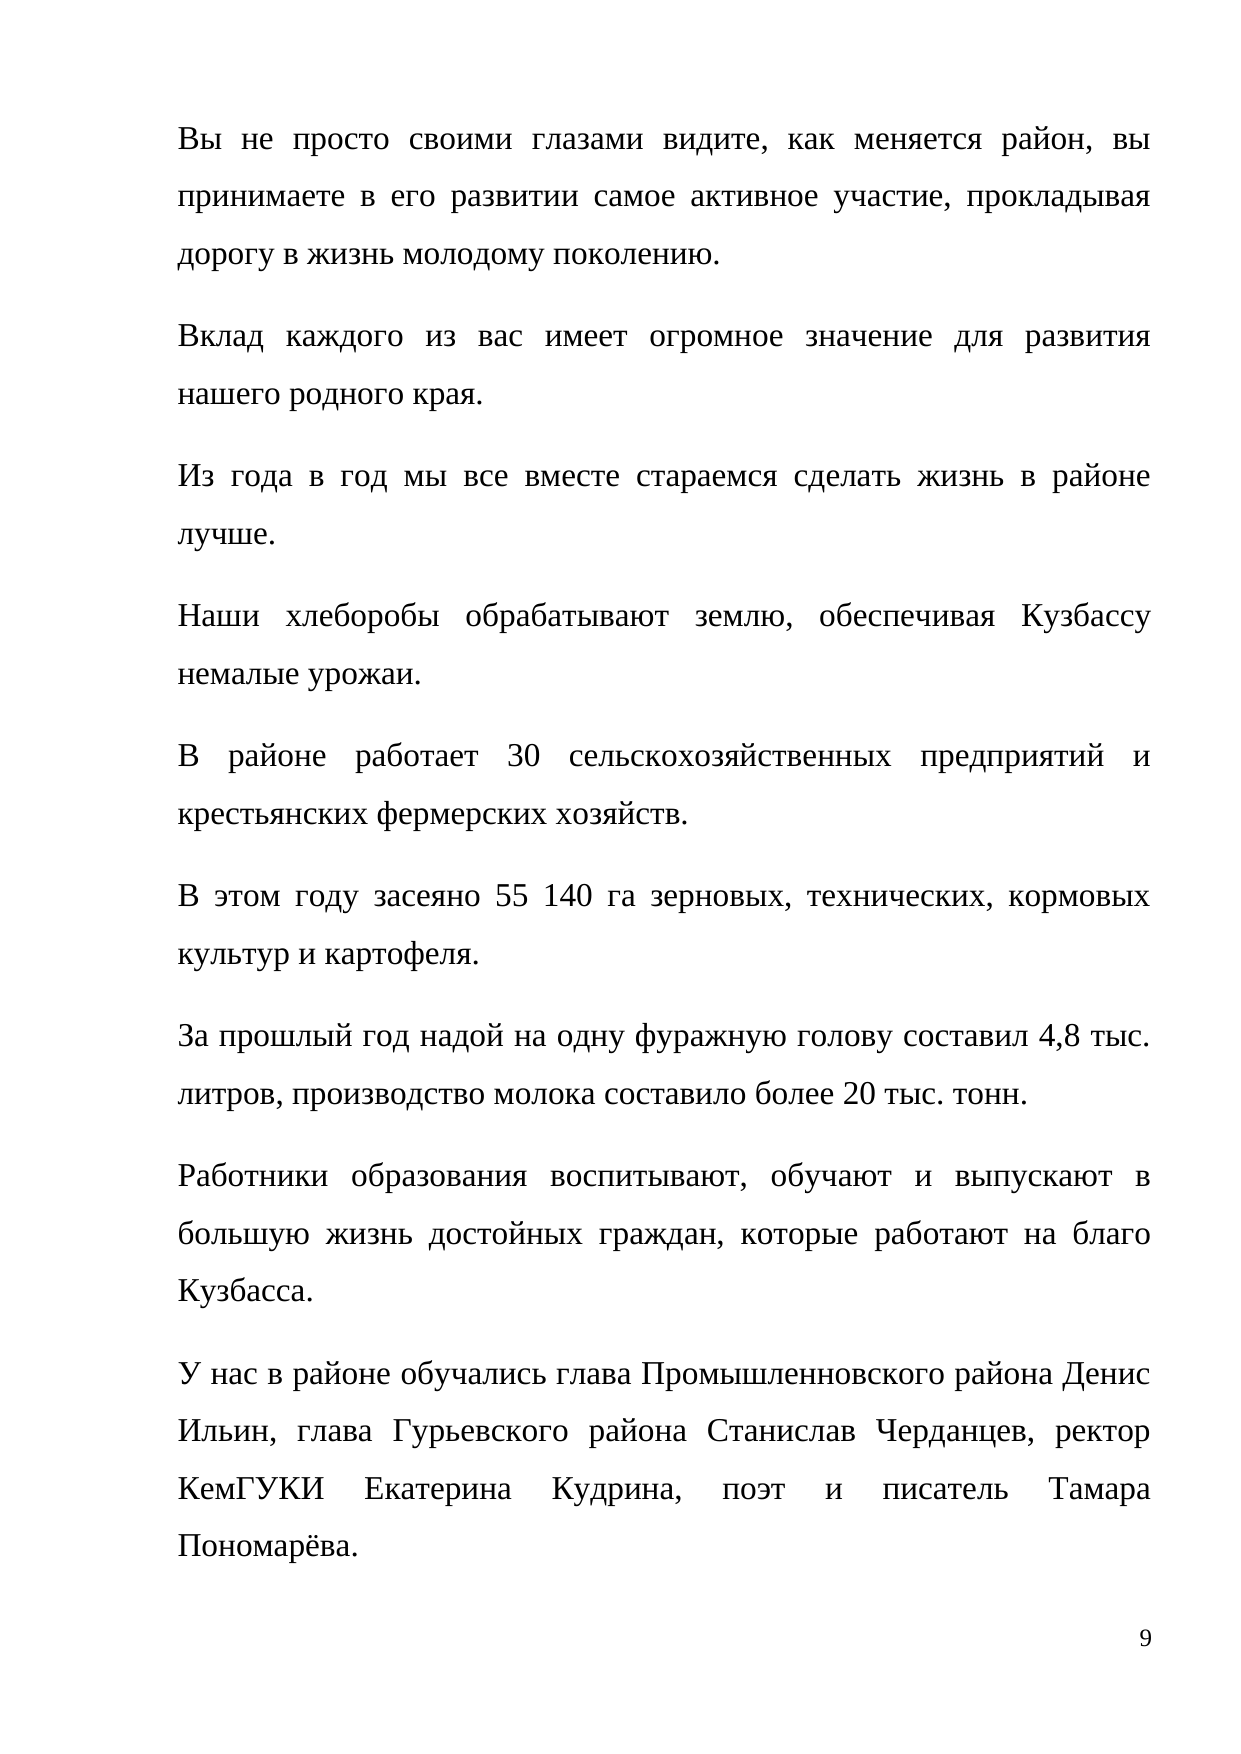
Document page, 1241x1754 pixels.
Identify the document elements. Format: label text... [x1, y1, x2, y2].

text За прошлый год надой на одну фуражную голову составил 4,8 тыс. литров, производство молока составило более 20 тыс. тонн. [177, 1016, 1152, 1111]
text У нас в районе обучались глава Промышленновского района Денис Ильин, глава Гурьевского района Станислав Черданцев, ректор КемГУКИ Екатерина Кудрина, поэт и писатель Тамара Пономарёва. [177, 1353, 1152, 1564]
text Вы не просто своими глазами видите, как меняется район, вы принимаете в его развитии самое активное участие, прокладывая дорогу в жизнь молодому поколению. [177, 118, 1152, 271]
text Работники образования воспитывают, обучают и выпускают в большую жизнь достойных граждан, которые работают на благо Кузбасса. [177, 1156, 1152, 1309]
text В этом году засеяно 55 140 га зерновых, технических, кормовых культур и картофеля. [177, 876, 1152, 971]
text Из года в год мы все вместе стараемся сделать жизнь в районе лучше. [177, 456, 1152, 551]
text В районе работает 30 сельскохозяйственных предприятий и крестьянских фермерских хозяйств. [177, 736, 1152, 831]
text Вклад каждого из вас имеет огромное значение для развития нашего родного края. [177, 316, 1152, 411]
text Наши хлеборобы обрабатывают землю, обеспечивая Кузбассу немалые урожаи. [177, 596, 1152, 691]
